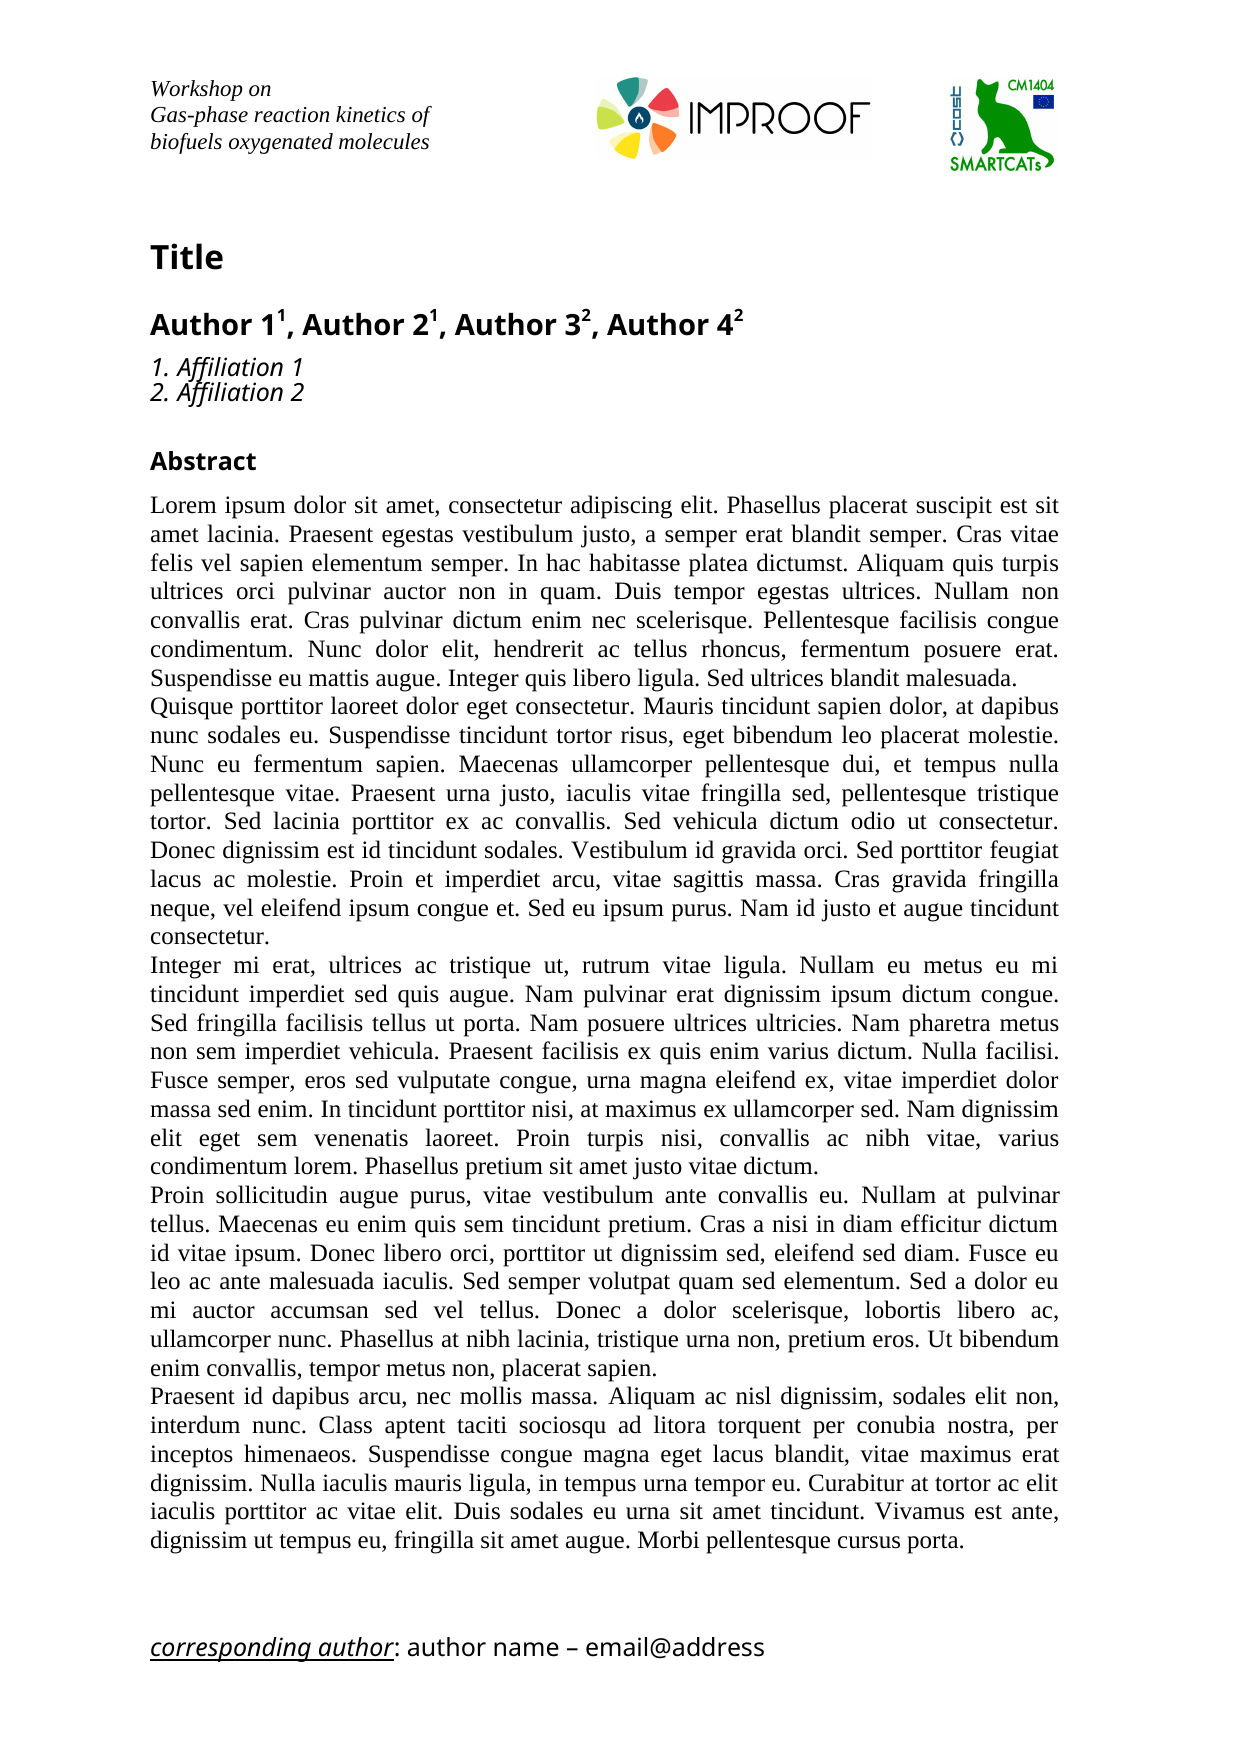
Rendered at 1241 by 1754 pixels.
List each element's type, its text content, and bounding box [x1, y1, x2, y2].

text 2. Affiliation 2 [197, 381, 1090, 406]
text 2. Affiliation 2 [150, 381, 197, 406]
text Integer mi erat, ultrices ac tristique ut, rutrum vitae ligula. Nullam eu metus eu mi tincidunt imperdiet sed quis augue. Nam pulvinar erat dignissim ipsum dictum congue. Sed fringilla facilisis tellus ut porta. Nam posuere ultrices ultricies. Nam pharetra metus non sem imperdiet vehicula. Praesent facilisis ex quis enim varius dictum. Nulla facilisi. Fusce semper, eros sed vulputate congue, urna magna eleifend ex, vitae imperdiet dolor massa sed enim. In tincidunt porttitor nisi, at maximus ex ullamcorper sed. Nam dignissim elit eget sem venenatis laoreet. Proin turpis nisi, convallis ac nibh vitae, varius condimentum lorem. Phasellus pretium sit amet justo vitae dictum. [150, 950, 1060, 1180]
text Lorem ipsum dolor sit amet, consectetur adipiscing elit. Phasellus placerat suscipit est sit amet lacinia. Praesent egestas vestibulum justo, a semper erat blandit semper. Cras vitae felis vel sapien elementum semper. In hac habitasse platea dictumst. Aliquam quis turpis ultrices orci pulvinar auctor non in quam. Duis tempor egestas ultrices. Nullam non convallis erat. Cras pulvinar dictum enim nec scelerisque. Pellentesque facilisis congue condimentum. Nunc dolor elit, hendrerit ac tellus rhoncus, fermentum posuere erat. Suspendisse eu mattis augue. Integer quis libero ligula. Sed ultrices blandit malesuada. [150, 490, 1060, 691]
picture [594, 75, 872, 159]
text Praesent id dapibus arcu, nec mollis massa. Aliquam ac nisl dignissim, sodales elit non, interdum nunc. Class aptent taciti sociosqu ad litora torquent per conubia nostra, per inceptos himenaeos. Suspendisse congue magna eget lacus blandit, vitae maximus erat dignissim. Nulla iaculis mauris ligula, in tempus urna tempor eu. Curabitur at tortor ac elit iaculis porttitor ac vitae elit. Duis sodales eu urna sit amet tincidunt. Vivamus est ante, dignissim ut tempus eu, fringilla sit amet augue. Morbi pellentesque cursus porta. [150, 1381, 1060, 1554]
title Title [150, 233, 1060, 279]
text Quisque porttitor laoreet dolor eget consectetur. Mauris tincidunt sapien dolor, at dapibus nunc sodales eu. Suspendisse tincidunt tortor risus, eget bibendum leo placerat molestie. Nunc eu fermentum sapien. Maecenas ullamcorper pellentesque dui, et tempus nulla pellentesque vitae. Praesent urna justo, iaculis vitae fringilla sed, pellentesque tristique tortor. Sed lacinia porttitor ex ac convallis. Sed vehicula dictum odio ut consectetur. Donec dignissim est id tincidunt sodales. Vestibulum id gravida orci. Sed porttitor feugiat lacus ac molestie. Proin et imperdiet arcu, vitae sagittis massa. Cras gravida fringilla neque, vel eleifend ipsum congue et. Sed eu ipsum purus. Nam id justo et augue tincidunt consectetur. [150, 691, 1060, 950]
title Abstract [150, 443, 1060, 478]
text Author 11, Author 21, Author 32, Author 42 [150, 304, 1060, 343]
text 1. Affiliation 1 [150, 356, 1090, 381]
text Proin sollicitudin augue purus, vitae vestibulum ante convallis eu. Nullam at pulvinar tellus. Maecenas eu enim quis sem tincidunt pretium. Cras a nisi in diam efficitur dictum id vitae ipsum. Donec libero orci, porttitor ut dignissim sed, eleifend sed diam. Fusce eu leo ac ante malesuada iaculis. Sed semper volutpat quam sed elementum. Sed a dolor eu mi auctor accumsan sed vel tellus. Donec a dolor scelerisque, lobortis libero ac, ullamcorper nunc. Phasellus at nibh lacinia, tristique urna non, pretium eros. Ut bibendum enim convallis, tempor metus non, placerat sapien. [150, 1180, 1060, 1381]
